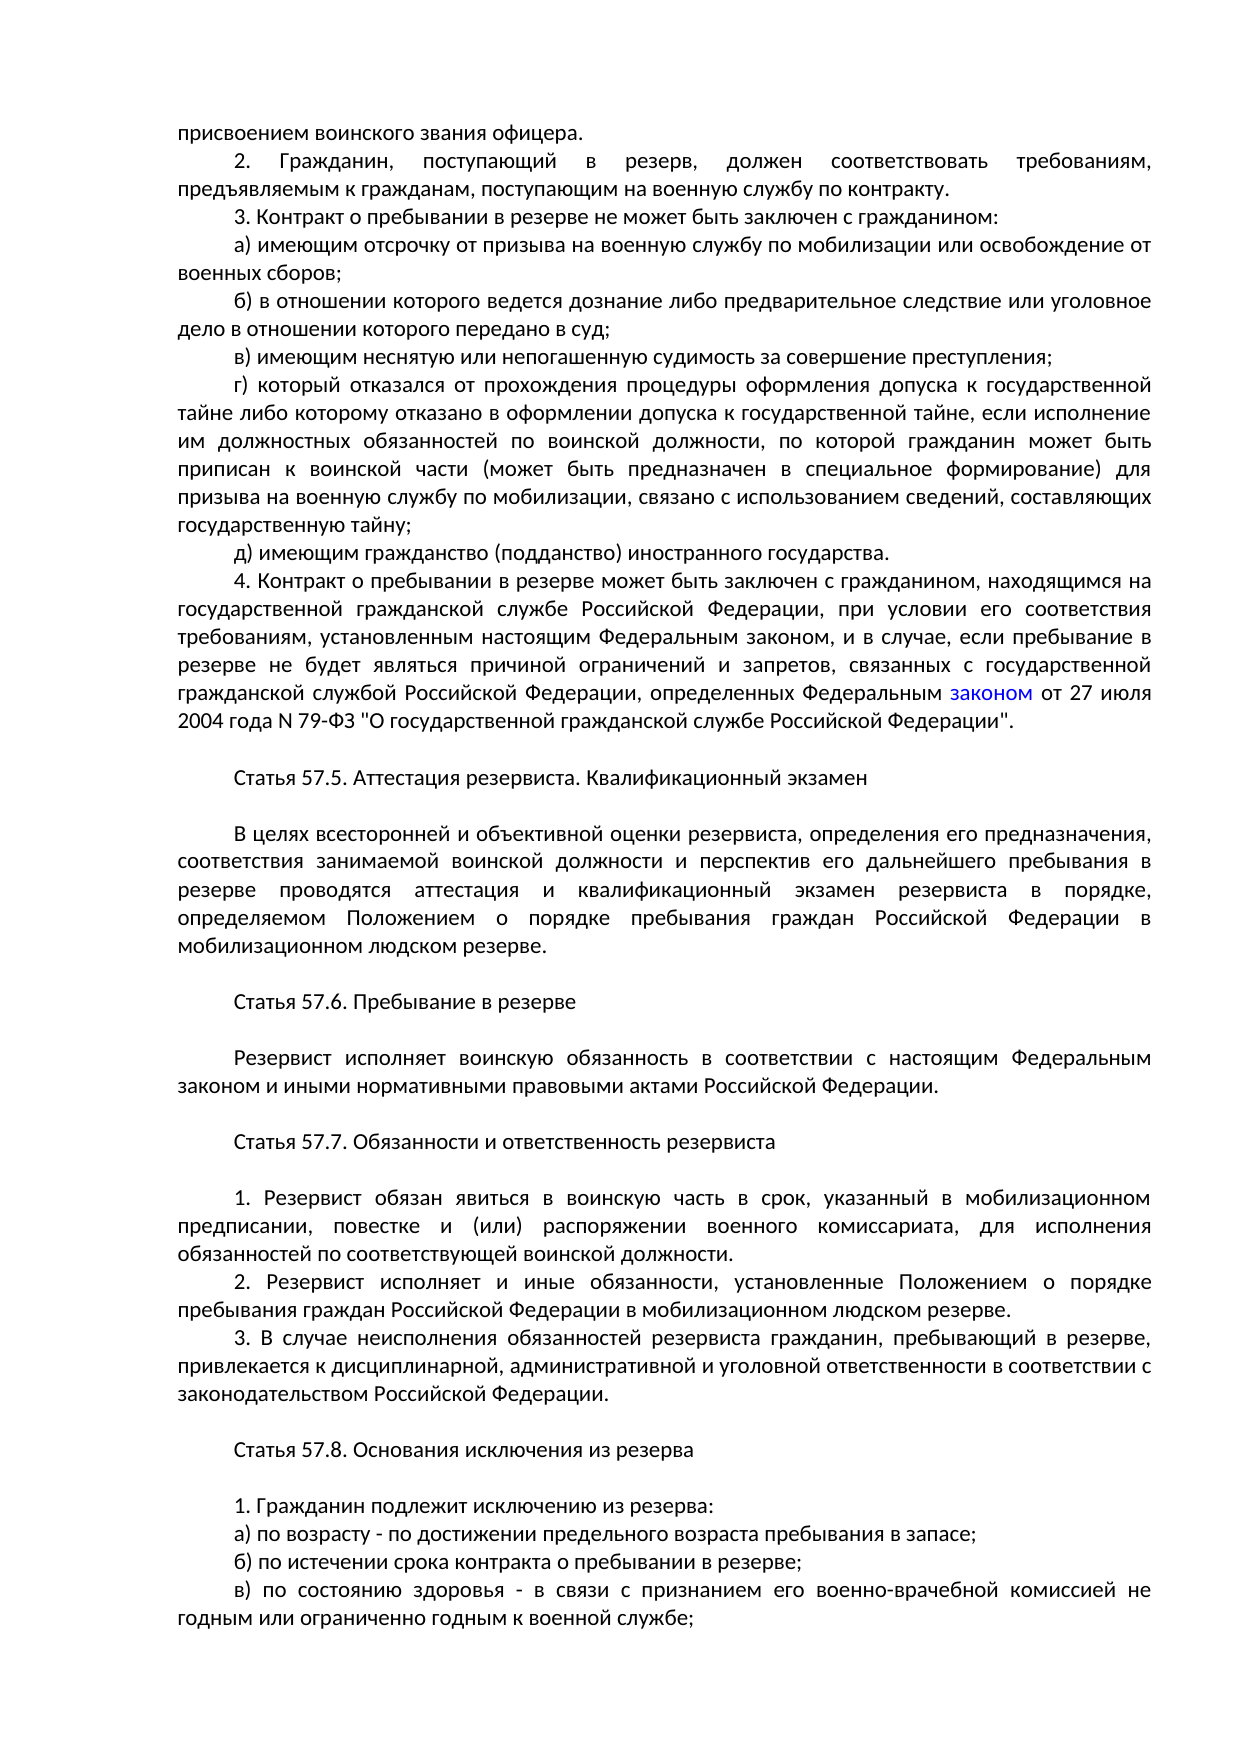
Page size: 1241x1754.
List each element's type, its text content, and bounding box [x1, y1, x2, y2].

text Статья 57.7. Обязанности и ответственность резервиста [177, 1127, 1152, 1155]
text 2. Резервист исполняет и иные обязанности, установленные Положением о порядке пребывания граждан Российской Федерации в мобилизационном людском резерве. [177, 1267, 1152, 1323]
text Статья 57.8. Основания исключения из резерва [177, 1435, 1152, 1463]
text Статья 57.5. Аттестация резервиста. Квалификационный экзамен [177, 763, 1152, 791]
text В целях всесторонней и объективной оценки резервиста, определения его предназначения, соответствия занимаемой воинской должности и перспектив его дальнейшего пребывания в резерве проводятся аттестация и квалификационный экзамен резервиста в порядке, определяемом Положением о порядке пребывания граждан Российской Федерации в мобилизационном людском резерве. [177, 819, 1152, 959]
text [177, 118, 1152, 146]
text Резервист исполняет воинскую обязанность в соответствии с настоящим Федеральным законом и иными нормативными правовыми актами Российской Федерации. [177, 1043, 1152, 1099]
text б) по истечении срока контракта о пребывании в резерве; [177, 1547, 1152, 1575]
text 1. Гражданин подлежит исключению из резерва: [177, 1491, 1152, 1519]
text 3. В случае неисполнения обязанностей резервиста гражданин, пребывающий в резерве, привлекается к дисциплинарной, административной и уголовной ответственности в соответствии с законодательством Российской Федерации. [177, 1323, 1152, 1407]
text г) который отказался от прохождения процедуры оформления допуска к государственной тайне либо которому отказано в оформлении допуска к государственной тайне, если исполнение им должностных обязанностей по воинской должности, по которой гражданин может быть приписан к воинской части (может быть предназначен в специальное формирование) для призыва на военную службу по мобилизации, связано с использованием сведений, составляющих государственную тайну; [177, 370, 1152, 538]
text б) в отношении которого ведется дознание либо предварительное следствие или уголовное дело в отношении которого передано в суд; [177, 286, 1152, 342]
text 2. Гражданин, поступающий в резерв, должен соответствовать требованиям, предъявляемым к гражданам, поступающим на военную службу по контракту. [177, 146, 1152, 202]
text а) по возрасту - по достижении предельного возраста пребывания в запасе; [177, 1519, 1152, 1547]
text в) имеющим неснятую или непогашенную судимость за совершение преступления; [177, 342, 1152, 370]
text 3. Контракт о пребывании в резерве не может быть заключен с гражданином: [177, 202, 1152, 230]
text а) имеющим отсрочку от призыва на военную службу по мобилизации или освобождение от военных сборов; [177, 230, 1152, 286]
text 4. Контракт о пребывании в резерве может быть заключен с гражданином, находящимся на государственной гражданской службе Российской Федерации, при условии его соответствия требованиям, установленным настоящим Федеральным законом, и в случае, если пребывание в резерве не будет являться причиной ограничений и запретов, связанных с государственной гражданской службой Российской Федерации, определенных Федеральным законом от 27 июля 2004 года N 79-ФЗ "О государственной гражданской службе Российской Федерации". [177, 566, 1152, 734]
text д) имеющим гражданство (подданство) иностранного государства. [177, 538, 1152, 566]
text Статья 57.6. Пребывание в резерве [177, 987, 1152, 1015]
text в) по состоянию здоровья - в связи с признанием его военно-врачебной комиссией не годным или ограниченно годным к военной службе; [177, 1575, 1152, 1631]
text 1. Резервист обязан явиться в воинскую часть в срок, указанный в мобилизационном предписании, повестке и (или) распоряжении военного комиссариата, для исполнения обязанностей по соответствующей воинской должности. [177, 1183, 1152, 1267]
